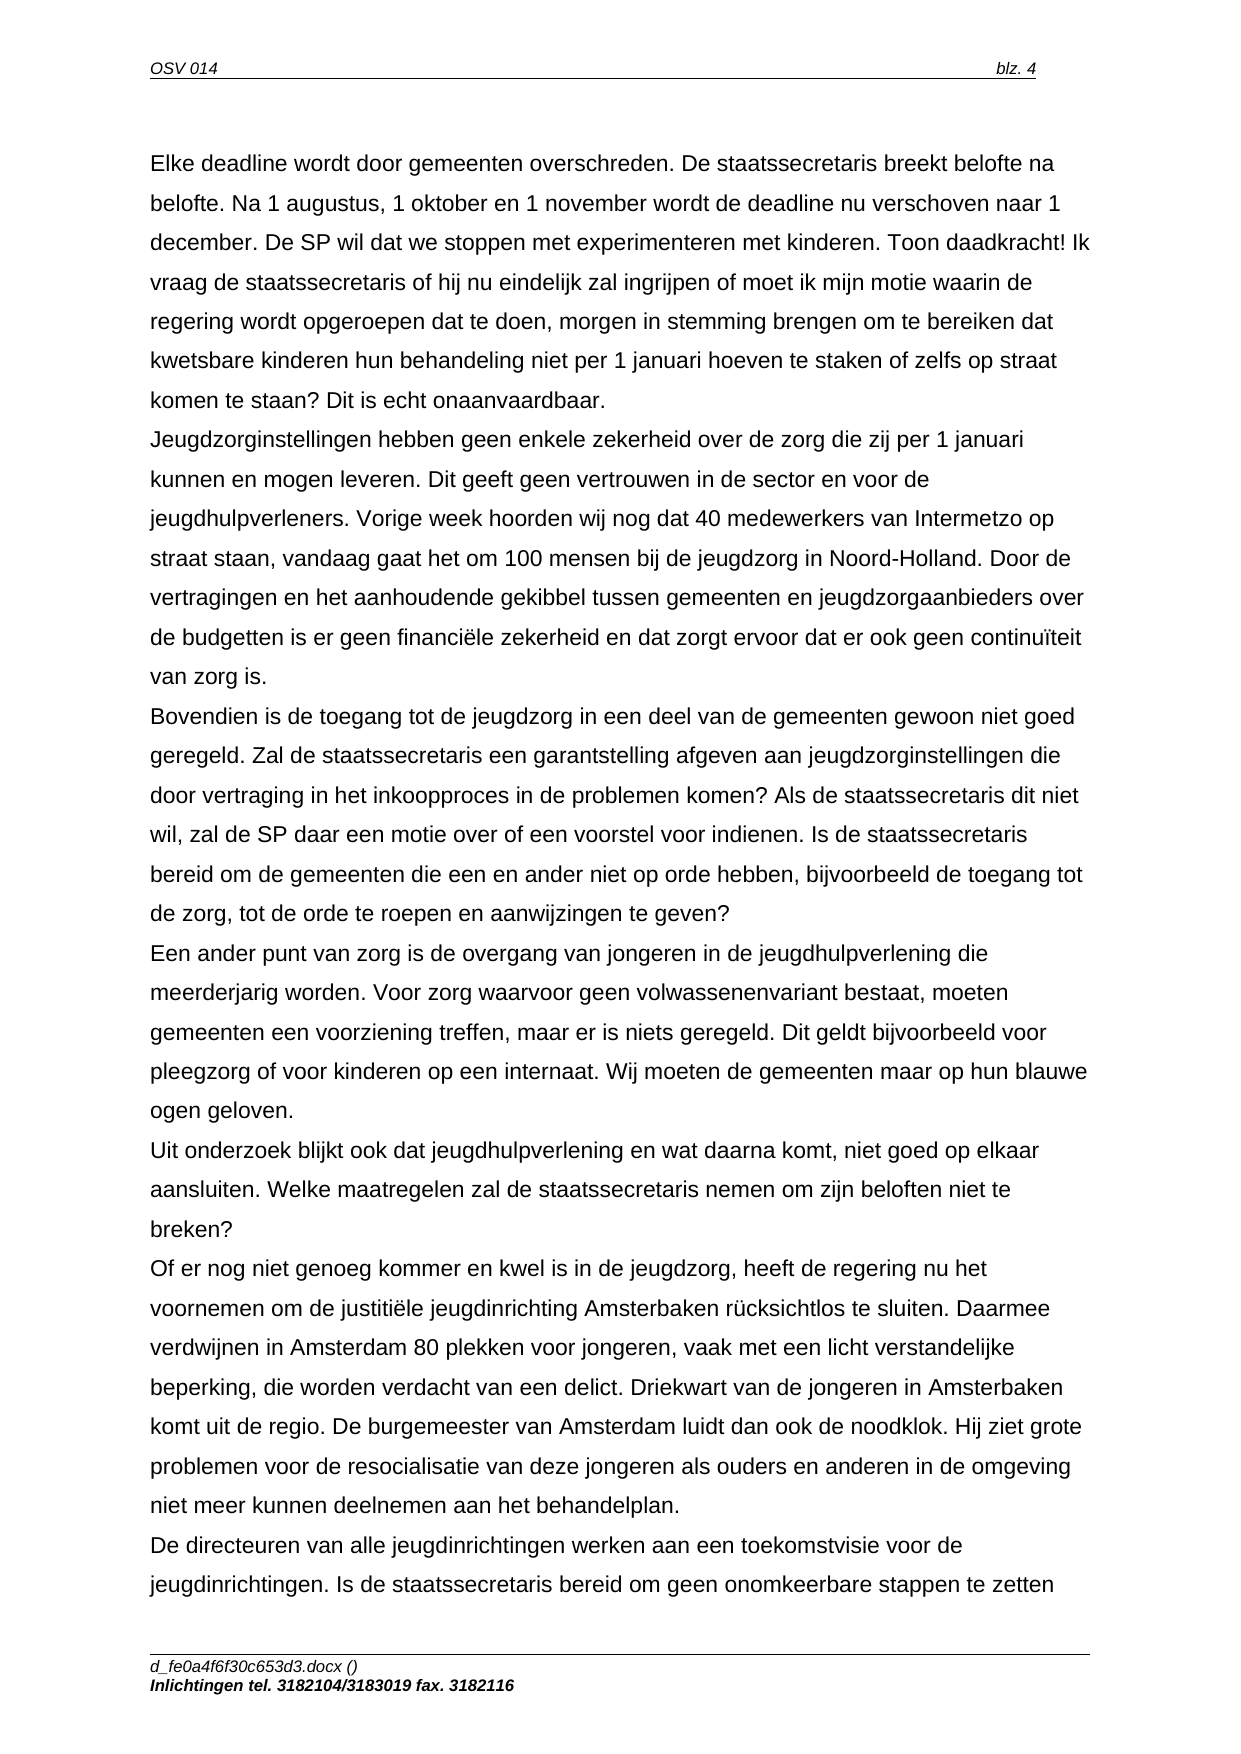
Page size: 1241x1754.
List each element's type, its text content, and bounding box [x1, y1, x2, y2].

text Bovendien is de toegang tot de jeugdzorg in een deel van de gemeenten gewoon niet goed geregeld. Zal de staatssecretaris een garantstelling afgeven aan jeugdzorginstellingen die door vertraging in het inkoopproces in de problemen komen? Als de staatssecretaris dit niet wil, zal de SP daar een motie over of een voorstel voor indienen. Is de staatssecretaris bereid om de gemeenten die een en ander niet op orde hebben, bijvoorbeeld de toegang tot de zorg, tot de orde te roepen en aanwijzingen te geven? [150, 703, 1090, 926]
text Een ander punt van zorg is de overgang van jongeren in de jeugdhulpverlening die meerderjarig worden. Voor zorg waarvoor geen volwassenenvariant bestaat, moeten gemeenten een voorziening treffen, maar er is niets geregeld. Dit geldt bijvoorbeeld voor pleegzorg of voor kinderen op een internaat. Wij moeten de gemeenten maar op hun blauwe ogen geloven. [150, 939, 1090, 1124]
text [150, 1532, 1090, 1598]
text Uit onderzoek blijkt ook dat jeugdhulpverlening en wat daarna komt, niet goed op elkaar aansluiten. Welke maatregelen zal de staatssecretaris nemen om zijn beloften niet te breken? [150, 1137, 1090, 1242]
text Jeugdzorginstellingen hebben geen enkele zekerheid over de zorg die zij per 1 januari kunnen en mogen leveren. Dit geeft geen vertrouwen in de sector en voor de jeugdhulpverleners. Vorige week hoorden wij nog dat 40 medewerkers van Intermetzo op straat staan, vandaag gaat het om 100 mensen bij de jeugdzorg in Noord-Holland. Door de vertragingen en het aanhoudende gekibbel tussen gemeenten en jeugdzorgaanbieders over de budgetten is er geen financiële zekerheid en dat zorgt ervoor dat er ook geen continuïteit van zorg is. [150, 426, 1090, 689]
text Elke deadline wordt door gemeenten overschreden. De staatssecretaris breekt belofte na belofte. Na 1 augustus, 1 oktober en 1 november wordt de deadline nu verschoven naar 1 december. De SP wil dat we stoppen met experimenteren met kinderen. Toon daadkracht! Ik vraag de staatssecretaris of hij nu eindelijk zal ingrijpen of moet ik mijn motie waarin de regering wordt opgeroepen dat te doen, morgen in stemming brengen om te bereiken dat kwetsbare kinderen hun behandeling niet per 1 januari hoeven te staken of zelfs op straat komen te staan? Dit is echt onaanvaardbaar. [150, 150, 1090, 413]
text Of er nog niet genoeg kommer en kwel is in de jeugdzorg, heeft de regering nu het voornemen om de justitiële jeugdinrichting Amsterbaken rücksichtlos te sluiten. Daarmee verdwijnen in Amsterdam 80 plekken voor jongeren, vaak met een licht verstandelijke beperking, die worden verdacht van een delict. Driekwart van de jongeren in Amsterbaken komt uit de regio. De burgemeester van Amsterdam luidt dan ook de noodklok. Hij ziet grote problemen voor de resocialisatie van deze jongeren als ouders en anderen in de omgeving niet meer kunnen deelnemen aan het behandelplan. [150, 1255, 1090, 1519]
